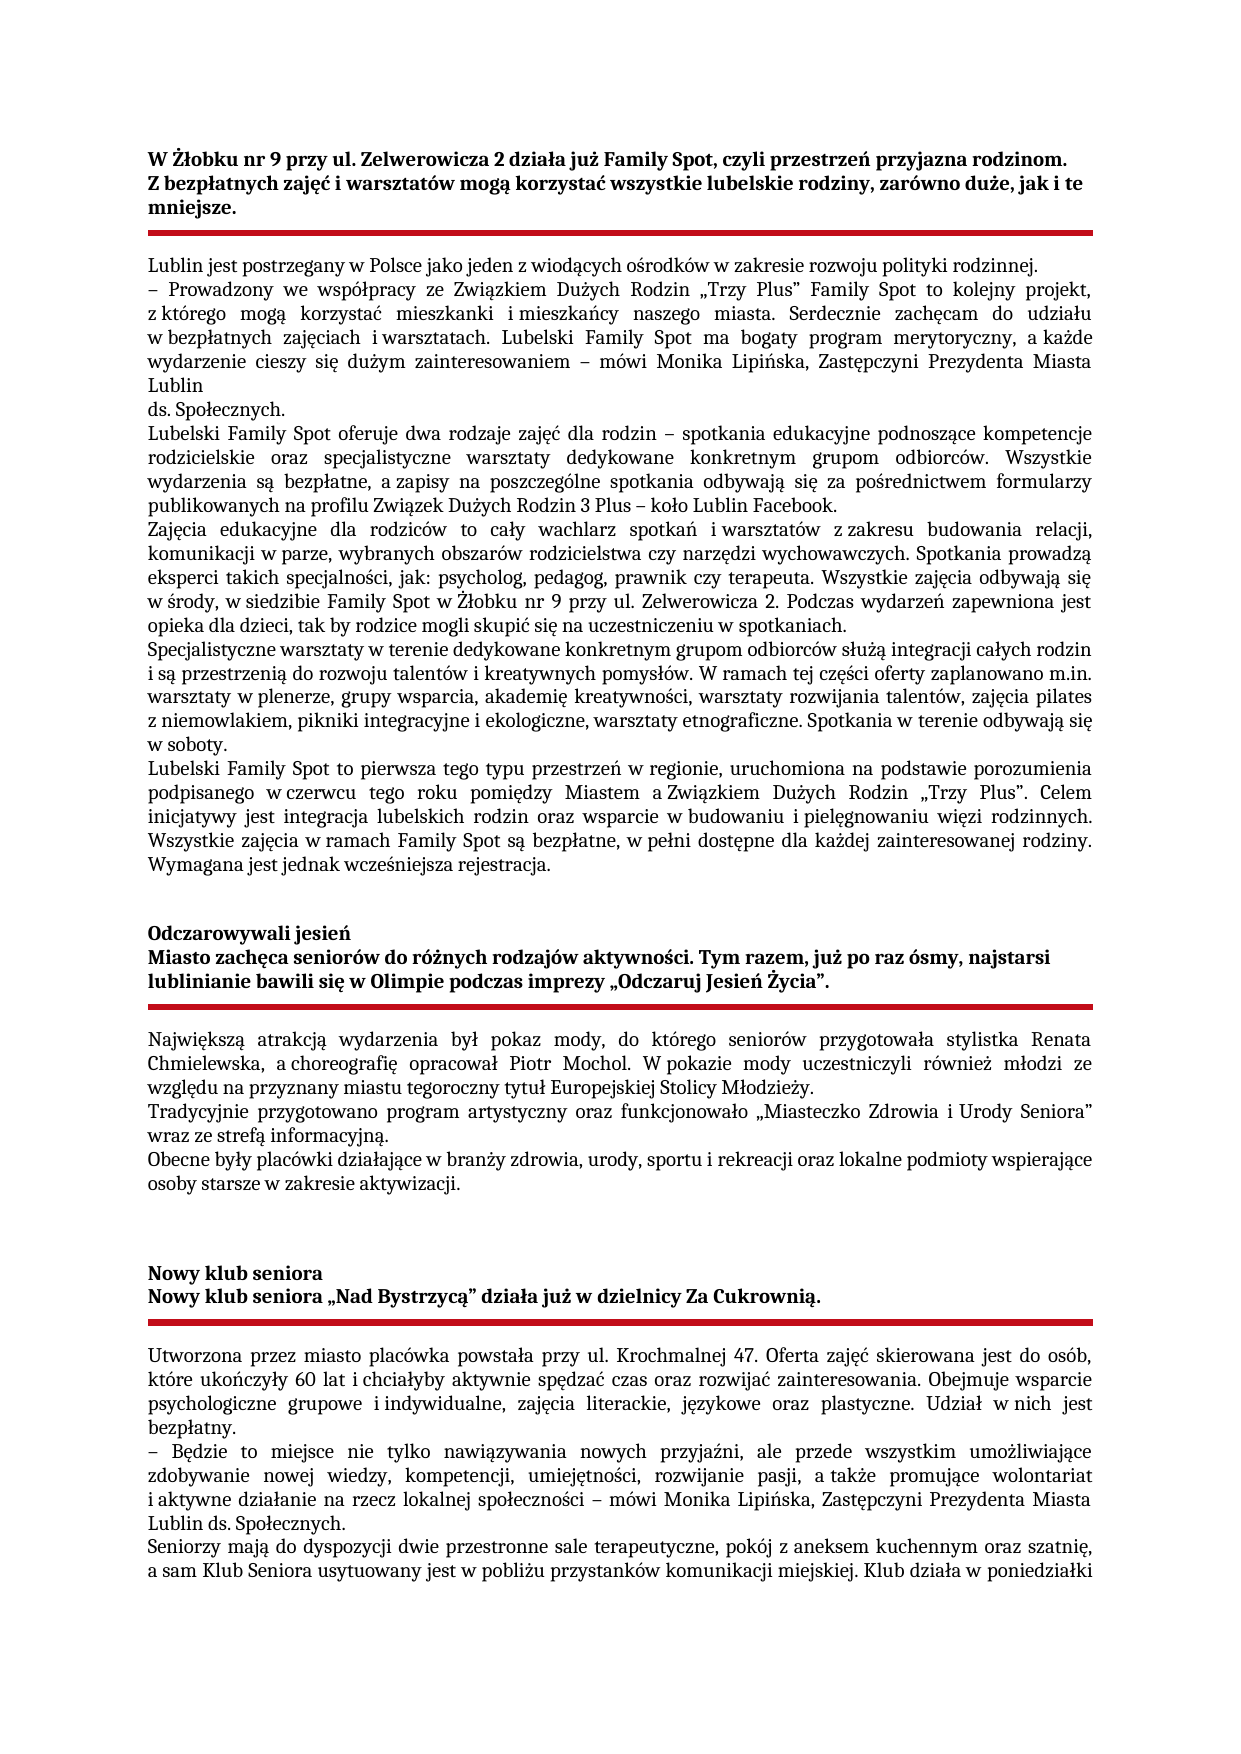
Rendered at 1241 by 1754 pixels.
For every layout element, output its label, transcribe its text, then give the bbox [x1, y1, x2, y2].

text Specjalistyczne warsztaty w terenie dedykowane konkretnym grupom odbiorców służą integracji całych rodzin i są przestrzenią do rozwoju talentów i kreatywnych pomysłów. W ramach tej części oferty zaplanowano m.in. warsztaty w plenerze, grupy wsparcia, akademię kreatywności, warsztaty rozwijania talentów, zajęcia pilates z niemowlakiem, pikniki integracyjne i ekologiczne, warsztaty etnograficzne. Spotkania w terenie odbywają się w soboty. [148, 637, 1093, 757]
text Lublin jest postrzegany w Polsce jako jeden z wiodących ośrodków w zakresie rozwoju polityki rodzinnej. [148, 254, 1093, 278]
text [148, 1535, 1093, 1583]
text Miasto zachęca seniorów do różnych rodzajów aktywności. Tym razem, już po raz ósmy, najstarsi lublinianie bawili się w Olimpie podczas imprezy „Odczaruj Jesień Życia”. [148, 946, 1093, 1004]
text Lubelski Family Spot to pierwsza tego typu przestrzeń w regionie, uruchomiona na podstawie porozumienia podpisanego w czerwcu tego roku pomiędzy Miastem a Związkiem Dużych Rodzin „Trzy Plus”. Celem inicjatywy jest integracja lubelskich rodzin oraz wsparcie w budowaniu i pielęgnowaniu więzi rodzinnych. Wszystkie zajęcia w ramach Family Spot są bezpłatne, w pełni dostępne dla każdej zainteresowanej rodziny. Wymagana jest jednak wcześniejsza rejestracja. [148, 757, 1093, 877]
text Obecne były placówki działające w branży zdrowia, urody, sportu i rekreacji oraz lokalne podmioty wspierające osoby starsze w zakresie aktywizacji. [148, 1148, 1093, 1196]
text – Prowadzony we współpracy ze Związkiem Dużych Rodzin „Trzy Plus” Family Spot to kolejny projekt, z którego mogą korzystać mieszkanki i mieszkańcy naszego miasta. Serdecznie zachęcam do udziału w bezpłatnych zajęciach i warsztatach. Lubelski Family Spot ma bogaty program merytoryczny, a każde wydarzenie cieszy się dużym zainteresowaniem – mówi Monika Lipińska, Zastępczyni Prezydenta Miasta Lublin ds. Społecznych. [148, 278, 1093, 422]
text Największą atrakcją wydarzenia był pokaz mody, do którego seniorów przygotowała stylistka Renata Chmielewska, a choreografię opracował Piotr Mochol. W pokazie mody uczestniczyli również młodzi ze względu na przyznany miastu tegoroczny tytuł Europejskiej Stolicy Młodzieży. [148, 1028, 1093, 1100]
text Tradycyjnie przygotowano program artystyczny oraz funkcjonowało „Miasteczko Zdrowia i Urody Seniora” wraz ze strefą informacyjną. [148, 1100, 1093, 1148]
text Nowy klub seniora [148, 1261, 1093, 1285]
text Lubelski Family Spot oferuje dwa rodzaje zajęć dla rodzin – spotkania edukacyjne podnoszące kompetencje rodzicielskie oraz specjalistyczne warsztaty dedykowane konkretnym grupom odbiorców. Wszystkie wydarzenia są bezpłatne, a zapisy na poszczególne spotkania odbywają się za pośrednictwem formularzy publikowanych na profilu Związek Dużych Rodzin 3 Plus – koło Lublin Facebook. [148, 422, 1093, 517]
text Odczarowywali jesień [148, 922, 1093, 946]
text Nowy klub seniora „Nad Bystrzycą” działa już w dzielnicy Za Cukrownią. [148, 1285, 1093, 1319]
text Utworzona przez miasto placówka powstała przy ul. Krochmalnej 47. Oferta zajęć skierowana jest do osób, które ukończyły 60 lat i chciałyby aktywnie spędzać czas oraz rozwijać zainteresowania. Obejmuje wsparcie psychologiczne grupowe i indywidualne, zajęcia literackie, językowe oraz plastyczne. Udział w nich jest bezpłatny. [148, 1343, 1093, 1439]
text W Żłobku nr 9 przy ul. Zelwerowicza 2 działa już Family Spot, czyli przestrzeń przyjazna rodzinom. Z bezpłatnych zajęć i warsztatów mogą korzystać wszystkie lubelskie rodziny, zarówno duże, jak i te mniejsze. [148, 148, 1093, 230]
text – Będzie to miejsce nie tylko nawiązywania nowych przyjaźni, ale przede wszystkim umożliwiające zdobywanie nowej wiedzy, kompetencji, umiejętności, rozwijanie pasji, a także promujące wolontariat i aktywne działanie na rzecz lokalnej społeczności – mówi Monika Lipińska, Zastępczyni Prezydenta Miasta Lublin ds. Społecznych. [148, 1439, 1093, 1535]
text Zajęcia edukacyjne dla rodziców to cały wachlarz spotkań i warsztatów z zakresu budowania relacji, komunikacji w parze, wybranych obszarów rodzicielstwa czy narzędzi wychowawczych. Spotkania prowadzą eksperci takich specjalności, jak: psycholog, pedagog, prawnik czy terapeuta. Wszystkie zajęcia odbywają się w środy, w siedzibie Family Spot w Żłobku nr 9 przy ul. Zelwerowicza 2. Podczas wydarzeń zapewniona jest opieka dla dzieci, tak by rodzice mogli skupić się na uczestniczeniu w spotkaniach. [148, 517, 1093, 637]
